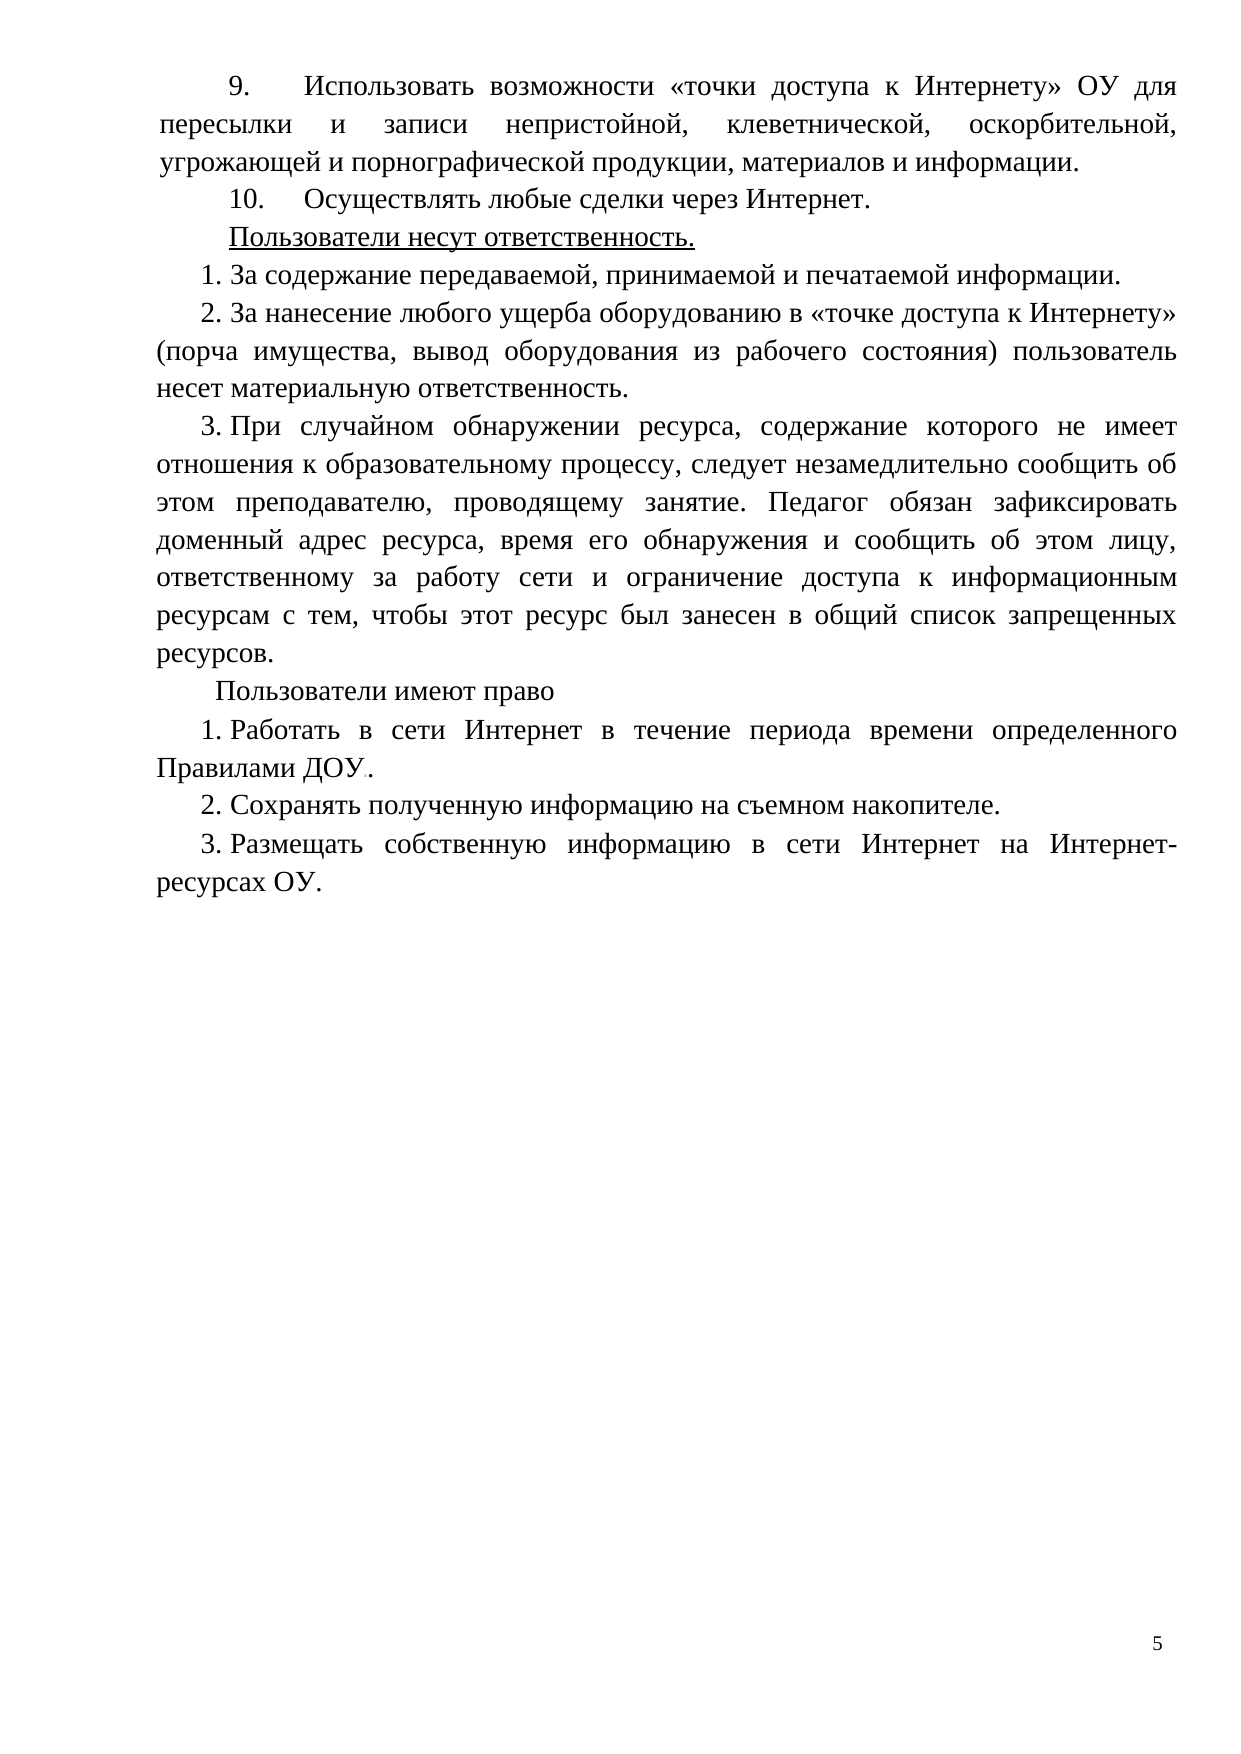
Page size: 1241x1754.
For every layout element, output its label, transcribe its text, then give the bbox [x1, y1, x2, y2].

list Использовать возможности «точки доступа к Интернету» ОУ для пересылки и записи непристойной, клеветнической, оскорбительной, угрожающей и порнографической продукции, материалов и информации. [159, 68, 1178, 177]
list Сохранять полученную информацию на съемном накопителе. [156, 787, 1178, 821]
list Размещать собственную информацию в сети Интернет на Интернет-ресурсах ОУ. [156, 826, 1178, 897]
list При случайном обнаружении ресурса, содержание которого не имеет отношения к образовательному процессу, следует незамедлительно сообщить об этом преподавателю, проводящему занятие. Педагог обязан зафиксировать доменный адрес ресурса, время его обнаружения и сообщить об этом лицу, ответственному за работу сети и ограничение доступа к информационным ресурсам с тем, чтобы этот ресурс был занесен в общий список запрещенных ресурсов. [156, 408, 1178, 669]
list Работать в сети Интернет в течение периода времени определенного Правилами ДОУ. [156, 712, 1178, 783]
list За содержание передаваемой, принимаемой и печатаемой информации. [156, 257, 1178, 291]
list За нанесение любого ущерба оборудованию в «точке доступа к Интернету» (порча имущества, вывод оборудования из рабочего состояния) пользователь несет материальную ответственность. [156, 295, 1178, 404]
list Пользователи несут ответственность. [228, 219, 1178, 253]
text Пользователи имеют право [159, 673, 1178, 707]
list Осуществлять любые сделки через Интернет. [159, 181, 1178, 215]
